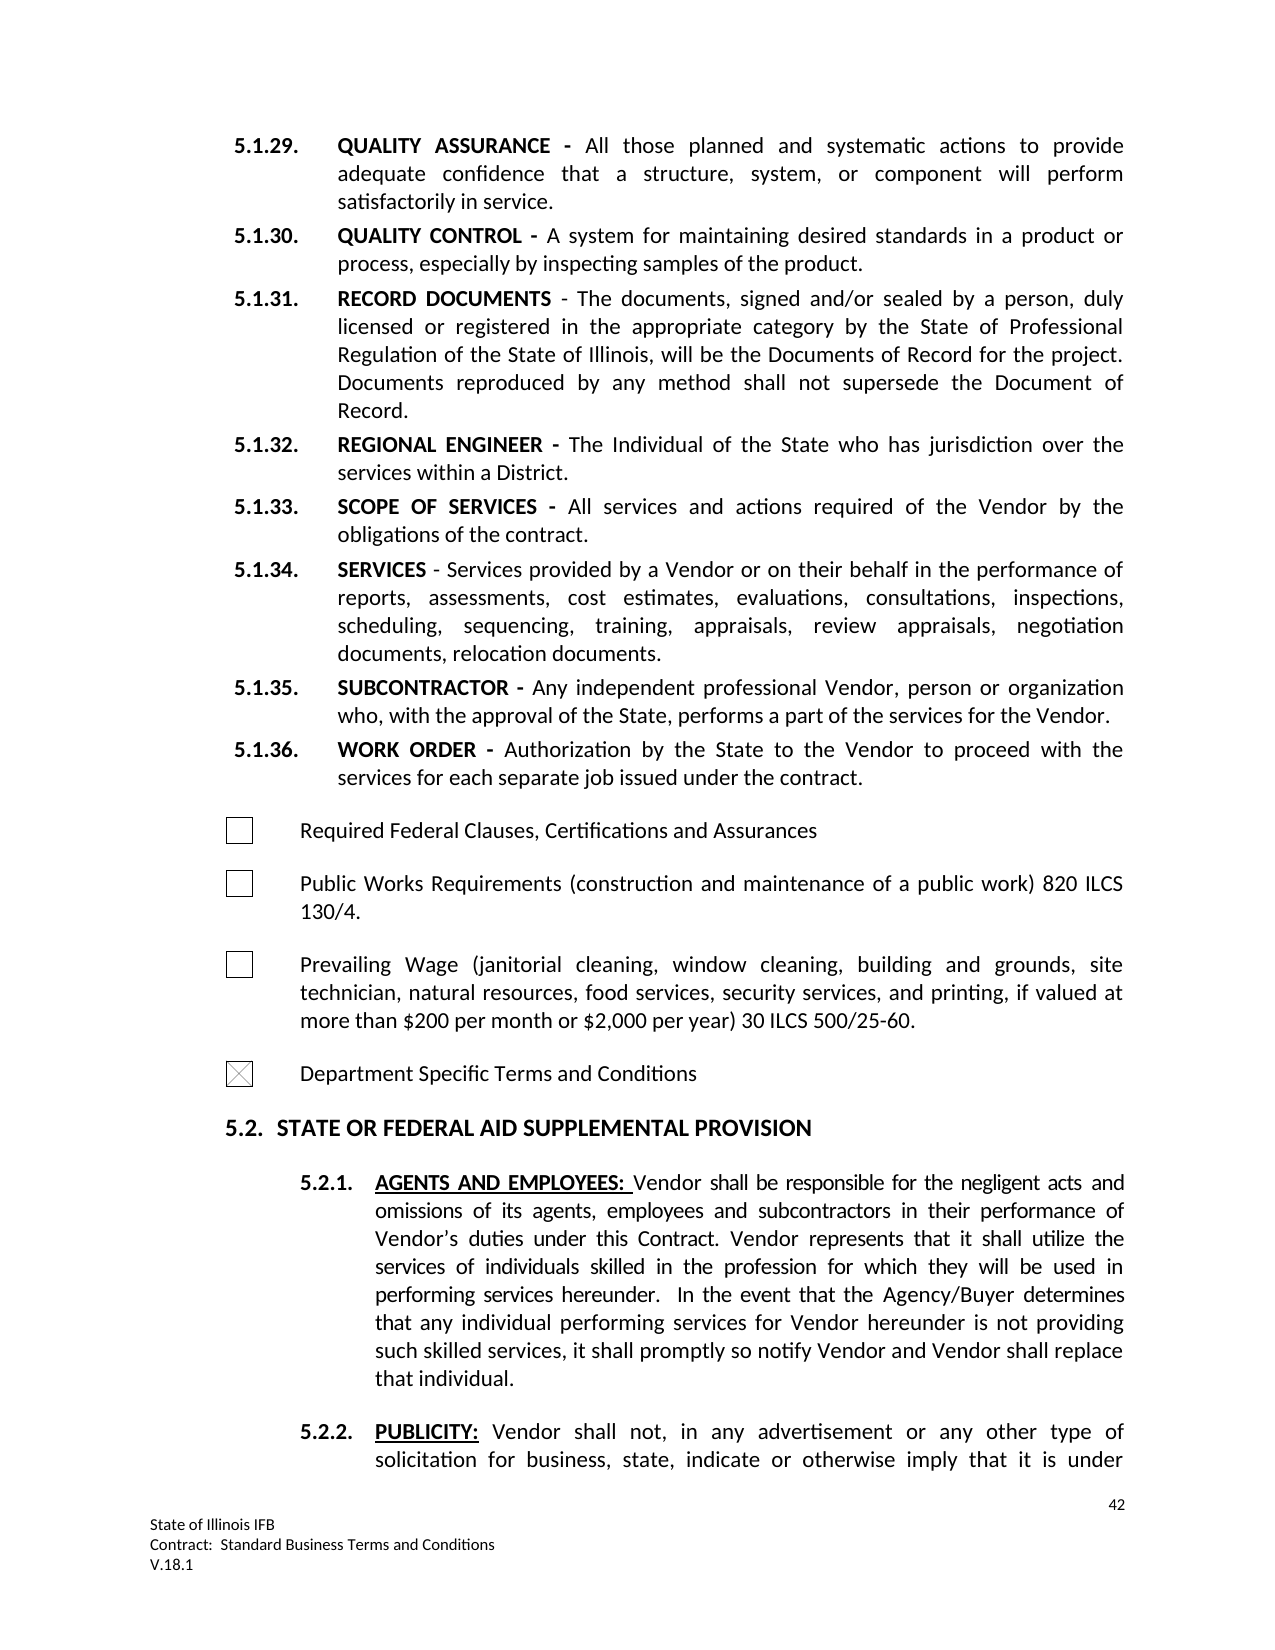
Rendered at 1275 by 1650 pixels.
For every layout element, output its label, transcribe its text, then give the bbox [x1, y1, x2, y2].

list SERVICES - Services provided by a Vendor or on their behalf in the performance of reports, assessments, cost estimates, evaluations, consultations, inspections, scheduling, sequencing, training, appraisals, review appraisals, negotiation documents, relocation documents. [234, 555, 1125, 667]
list SCOPE OF SERVICES - All services and actions required of the Vendor by the obligations of the contract. [234, 492, 1125, 548]
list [300, 1417, 1125, 1473]
list REGIONAL ENGINEER - The Individual of the State who has jurisdiction over the services within a District. [234, 430, 1125, 486]
text Public Works Requirements (construction and maintenance of a public work) 820 ILCS 130/4. [225, 869, 1125, 926]
text Required Federal Clauses, Certifications and Assurances [225, 816, 1125, 844]
list QUALITY ASSURANCE - All those planned and systematic actions to provide adequate confidence that a structure, system, or component will perform satisfactorily in service. [234, 131, 1125, 215]
list QUALITY CONTROL - A system for maintaining desired standards in a product or process, especially by inspecting samples of the product. [234, 222, 1125, 278]
text Prevailing Wage (janitorial cleaning, window cleaning, building and grounds, site technician, natural resources, food services, security services, and printing, if valued at more than $200 per month or $2,000 per year) 30 ILCS 500/25-60. [225, 951, 1125, 1034]
text Department Specific Terms and Conditions [225, 1059, 1125, 1088]
list RECORD DOCUMENTS - The documents, signed and/or sealed by a person, duly licensed or registered in the appropriate category by the State of Professional Regulation of the State of Illinois, will be the Documents of Record for the project. Documents reproduced by any method shall not supersede the Document of Record. [234, 284, 1125, 424]
list AGENTS AND EMPLOYEES: Vendor shall be responsible for the negligent acts and omissions of its agents, employees and subcontractors in their performance of Vendor’s duties under this Contract. Vendor represents that it shall utilize the services of individuals skilled in the profession for which they will be used in performing services hereunder. In the event that the Agency/Buyer determines that any individual performing services for Vendor hereunder is not providing such skilled services, it shall promptly so notify Vendor and Vendor shall replace that individual. [300, 1168, 1125, 1392]
list SUBCONTRACTOR - Any independent professional Vendor, person or organization who, with the approval of the State, performs a part of the services for the Vendor. [234, 673, 1125, 729]
list WORK ORDER - Authorization by the State to the Vendor to proceed with the services for each separate job issued under the contract. [234, 735, 1125, 791]
list STATE OR FEDERAL AID SUPPLEMENTAL PROVISION [225, 1113, 1125, 1143]
